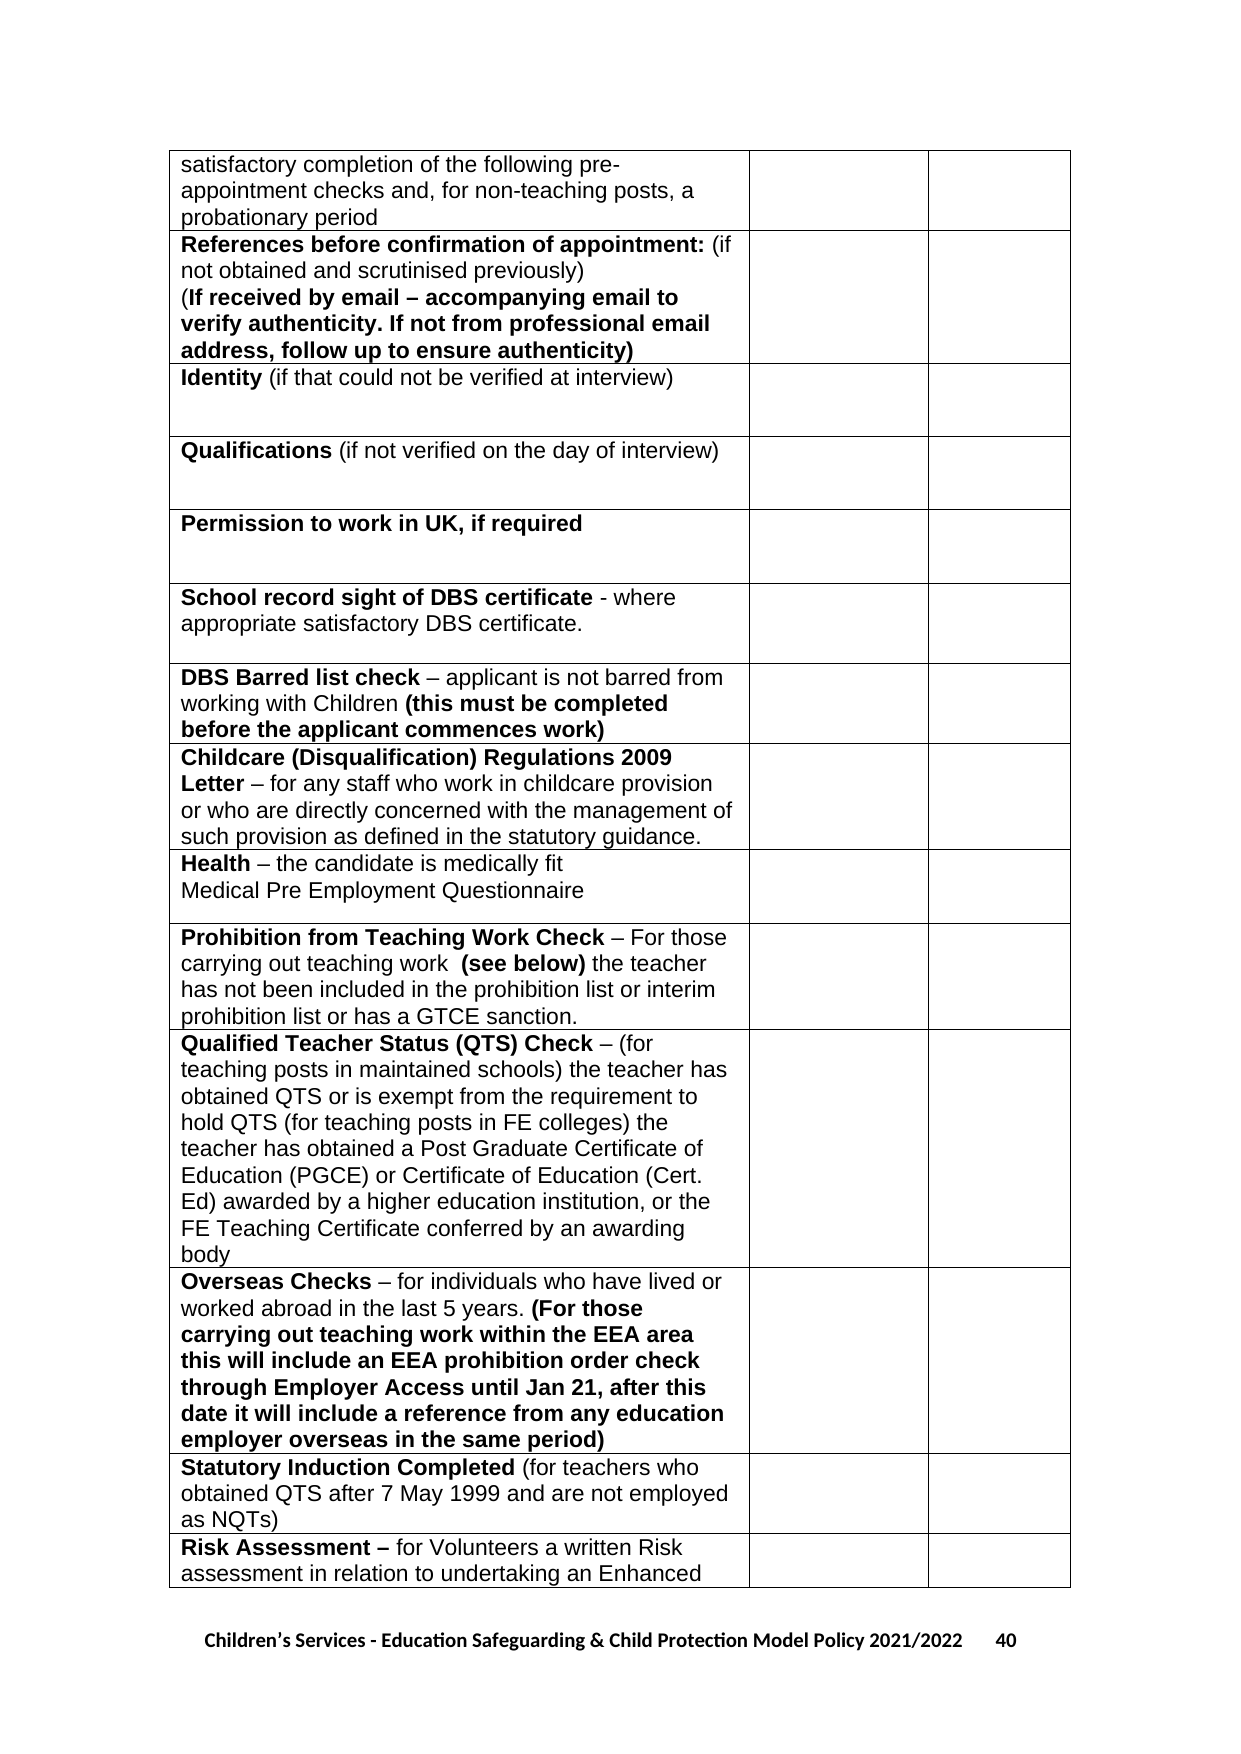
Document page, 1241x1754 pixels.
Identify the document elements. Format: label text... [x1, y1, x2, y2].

table_cell Health – the candidate is medically fit Medical Pre Employment Questionnaire [170, 850, 749, 922]
table_cell [929, 1454, 1070, 1533]
table_cell [929, 584, 1070, 663]
table_cell [929, 1030, 1070, 1267]
table_cell [750, 231, 928, 363]
table_cell [929, 924, 1070, 1029]
table_cell Identity (if that could not be verified at interview) [170, 364, 749, 436]
table_cell [929, 850, 1070, 922]
table_cell Qualifications (if not verified on the day of interview) [170, 437, 749, 509]
table_cell [929, 437, 1070, 509]
table_cell [750, 664, 928, 743]
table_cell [170, 151, 749, 230]
table_cell [750, 584, 928, 663]
table_cell [929, 151, 1070, 230]
table_cell Permission to work in UK, if required [170, 510, 749, 583]
table_cell [750, 1268, 928, 1453]
table_cell [750, 924, 928, 1029]
table_cell [750, 1534, 928, 1587]
table_cell Overseas Checks – for individuals who have lived or worked abroad in the last 5 years. (For those carrying out teaching work within the EEA area this will include an EEA prohibition order check through Employer Access until Jan 21, after this date it will include a reference from any education employer overseas in the same period) [170, 1268, 749, 1453]
table_cell [929, 231, 1070, 363]
table_cell References before confirmation of appointment: (if not obtained and scrutinised previously) (If received by email – accompanying email to verify authenticity. If not from professional email address, follow up to ensure authenticity) [170, 231, 749, 363]
table_cell [750, 151, 928, 230]
table_cell [929, 664, 1070, 743]
table_cell [929, 364, 1070, 436]
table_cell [170, 1534, 749, 1587]
table_cell School record sight of DBS certificate - where appropriate satisfactory DBS certificate. [170, 584, 749, 663]
table_cell [750, 437, 928, 509]
table_cell [750, 744, 928, 849]
table_cell Childcare (Disqualification) Regulations 2009 Letter – for any staff who work in childcare provision or who are directly concerned with the management of such provision as defined in the statutory guidance. [170, 744, 749, 849]
table_cell [750, 364, 928, 436]
table_cell DBS Barred list check – applicant is not barred from working with Children (this must be completed before the applicant commences work) [170, 664, 749, 743]
table_cell [750, 1454, 928, 1533]
table_cell [929, 1268, 1070, 1453]
table_cell Qualified Teacher Status (QTS) Check – (for teaching posts in maintained schools) the teacher has obtained QTS or is exempt from the requirement to hold QTS (for teaching posts in FE colleges) the teacher has obtained a Post Graduate Certificate of Education (PGCE) or Certificate of Education (Cert. Ed) awarded by a higher education institution, or the FE Teaching Certificate conferred by an awarding body [170, 1030, 749, 1267]
table_cell [929, 510, 1070, 583]
table_cell Statutory Induction Completed (for teachers who obtained QTS after 7 May 1999 and are not employed as NQTs) [170, 1454, 749, 1533]
table_cell [750, 1030, 928, 1267]
table_cell [929, 1534, 1070, 1587]
table_cell [750, 510, 928, 583]
table_cell [929, 744, 1070, 849]
table_cell [750, 850, 928, 922]
table_cell Prohibition from Teaching Work Check – For those carrying out teaching work (see below) the teacher has not been included in the prohibition list or interim prohibition list or has a GTCE sanction. [170, 924, 749, 1029]
